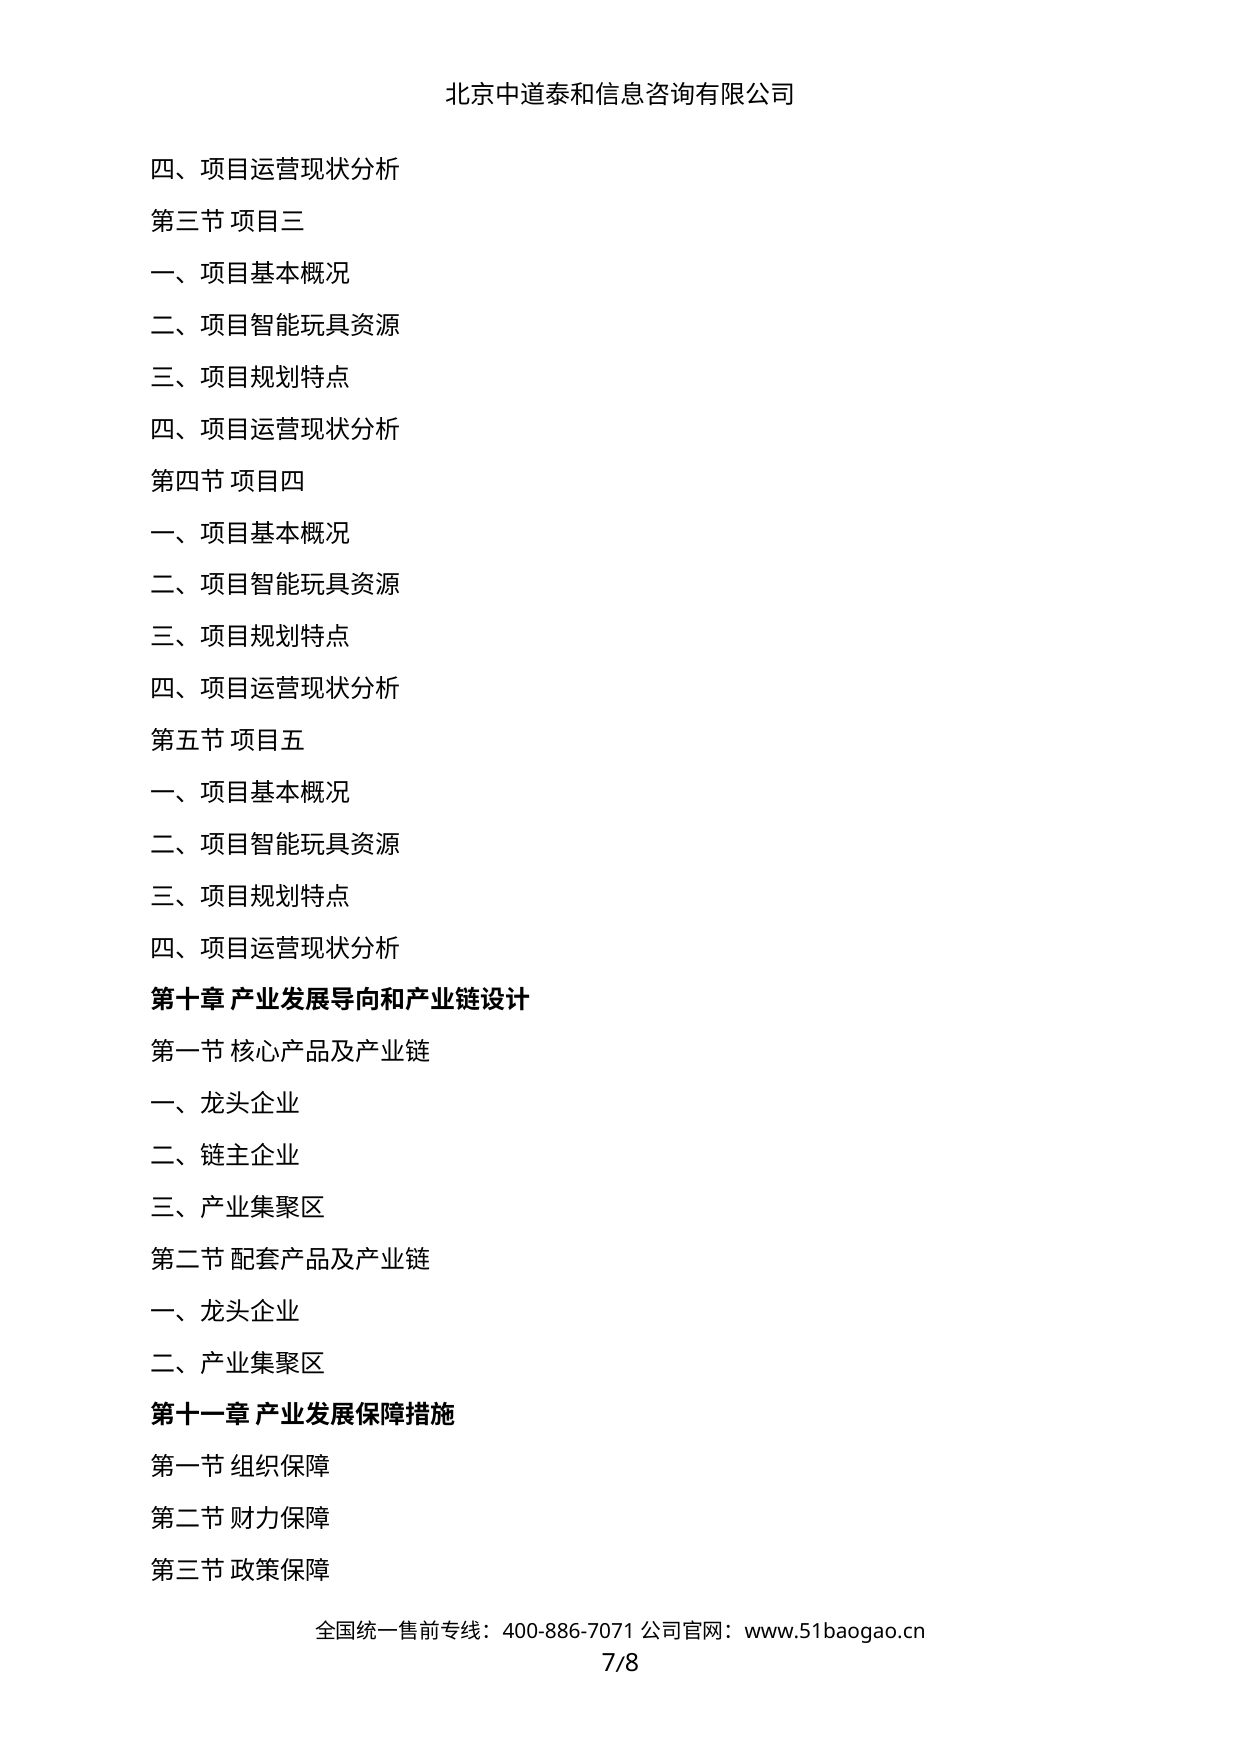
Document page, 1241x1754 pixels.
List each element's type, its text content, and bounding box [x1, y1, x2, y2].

text 第三节 政策保障 [150, 1551, 1090, 1587]
text 二、链主企业 [150, 1136, 1090, 1172]
text 三、项目规划特点 [150, 876, 1090, 912]
text 第十章 产业发展导向和产业链设计 [150, 980, 1090, 1016]
text 二、项目智能玩具资源 [150, 824, 1090, 861]
text 一、项目基本概况 [150, 513, 1090, 549]
text 第四节 项目四 [150, 461, 1090, 497]
text 一、项目基本概况 [150, 254, 1090, 290]
text 四、项目运营现状分析 [150, 409, 1090, 446]
text 一、龙头企业 [150, 1084, 1090, 1120]
text 二、项目智能玩具资源 [150, 565, 1090, 601]
text 一、龙头企业 [150, 1291, 1090, 1327]
text 三、产业集聚区 [150, 1187, 1090, 1224]
text 二、项目智能玩具资源 [150, 306, 1090, 342]
text 四、项目运营现状分析 [150, 150, 1090, 186]
text 第一节 组织保障 [150, 1447, 1090, 1483]
text 第五节 项目五 [150, 721, 1090, 757]
text 一、项目基本概况 [150, 772, 1090, 809]
text 第二节 配套产品及产业链 [150, 1239, 1090, 1276]
text 四、项目运营现状分析 [150, 928, 1090, 964]
text 第十一章 产业发展保障措施 [150, 1395, 1090, 1431]
text 第三节 项目三 [150, 202, 1090, 238]
text 第一节 核心产品及产业链 [150, 1032, 1090, 1068]
text 三、项目规划特点 [150, 617, 1090, 653]
text 第二节 财力保障 [150, 1499, 1090, 1535]
text 二、产业集聚区 [150, 1343, 1090, 1379]
text 四、项目运营现状分析 [150, 669, 1090, 705]
text 三、项目规划特点 [150, 357, 1090, 394]
